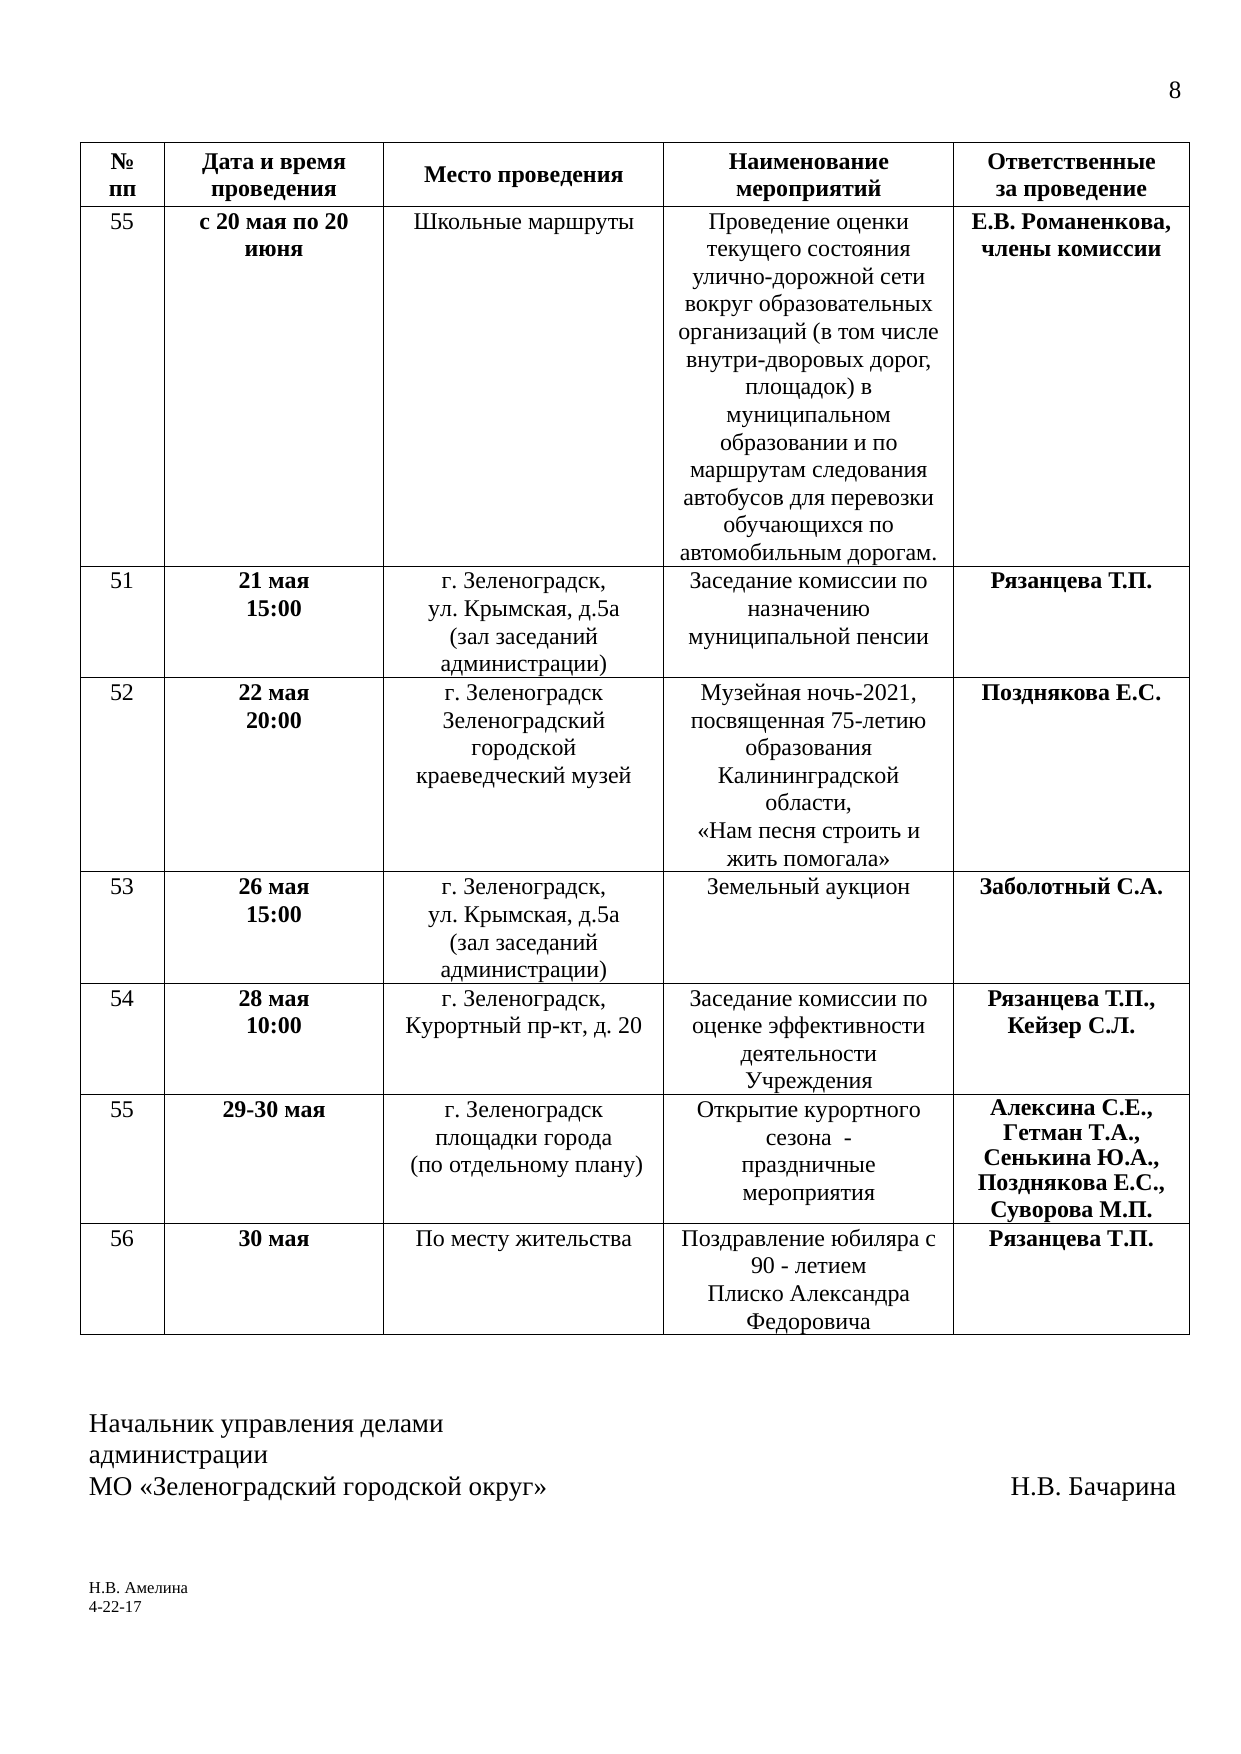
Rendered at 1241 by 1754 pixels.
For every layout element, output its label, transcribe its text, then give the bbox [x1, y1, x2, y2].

table_header № пп [81, 143, 164, 206]
table_cell 53 [81, 872, 164, 983]
table_cell 29-30 мая [165, 1095, 383, 1223]
table_cell Позднякова Е.С. [954, 678, 1189, 871]
text 4-22-17 [89, 1597, 1181, 1616]
table_cell 52 [81, 678, 164, 871]
table_cell Поздравление юбиляра с 90 - летием Плиско Александра Федоровича [664, 1224, 953, 1334]
table_cell 22 мая 20:00 [165, 678, 383, 871]
text Н.В. Амелина [89, 1578, 1181, 1597]
table_cell 54 [81, 984, 164, 1094]
table_cell 55 [81, 1095, 164, 1223]
table_cell Земельный аукцион [664, 872, 953, 983]
table_cell г. Зеленоградск, Курортный пр-кт, д. 20 [384, 984, 663, 1094]
table_cell 51 [81, 567, 164, 677]
table_cell Рязанцева Т.П. [954, 1224, 1189, 1334]
text МО «Зеленоградский городской округ» Н.В. Бачарина [89, 1470, 1181, 1501]
table_cell г. Зеленоградск площадки города (по отдельному плану) [384, 1095, 663, 1223]
table_cell 21 мая 15:00 [165, 567, 383, 677]
table_cell Рязанцева Т.П., Кейзер С.Л. [954, 984, 1189, 1094]
text Начальник управления делами [89, 1407, 1181, 1439]
table_cell Заболотный С.А. [954, 872, 1189, 983]
table_cell 55 [81, 207, 164, 566]
table_cell Заседание комиссии по оценке эффективности деятельности Учреждения [664, 984, 953, 1094]
table_cell 30 мая [165, 1224, 383, 1334]
table_cell Открытие курортного сезона - праздничные мероприятия [664, 1095, 953, 1223]
table_cell Рязанцева Т.П. [954, 567, 1189, 677]
table_cell Е.В. Романенкова, члены комиссии [954, 207, 1189, 566]
table_cell с 20 мая по 20 июня [165, 207, 383, 566]
table_cell Школьные маршруты [384, 207, 663, 566]
table_header Ответственные за проведение [954, 143, 1189, 206]
table_cell Заседание комиссии по назначению муниципальной пенсии [664, 567, 953, 677]
table_cell По месту жительства [384, 1224, 663, 1334]
table_cell 28 мая 10:00 [165, 984, 383, 1094]
table_cell 26 мая 15:00 [165, 872, 383, 983]
table_cell г. Зеленоградск Зеленоградский городской краеведческий музей [384, 678, 663, 871]
table_cell Алексина С.Е., Гетман Т.А., Сенькина Ю.А., Позднякова Е.С., Суворова М.П. [954, 1095, 1189, 1223]
table_cell 56 [81, 1224, 164, 1334]
table_cell Музейная ночь-2021, посвященная 75-летию образования Калининградской области, «Нам песня строить и жить помогала» [664, 678, 953, 871]
table_cell г. Зеленоградск, ул. Крымская, д.5а (зал заседаний администрации) [384, 872, 663, 983]
table_header Место проведения [384, 143, 663, 206]
table_header Наименование мероприятий [664, 143, 953, 206]
table_cell Проведение оценки текущего состояния улично-дорожной сети вокруг образовательных организаций (в том числе внутри-дворовых дорог, площадок) в муниципальном образовании и по маршрутам следования автобусов для перевозки обучающихся по автомобильным дорогам. [664, 207, 953, 566]
table_cell г. Зеленоградск, ул. Крымская, д.5а (зал заседаний администрации) [384, 567, 663, 677]
table_header Дата и время проведения [165, 143, 383, 206]
text администрации [89, 1439, 1181, 1470]
